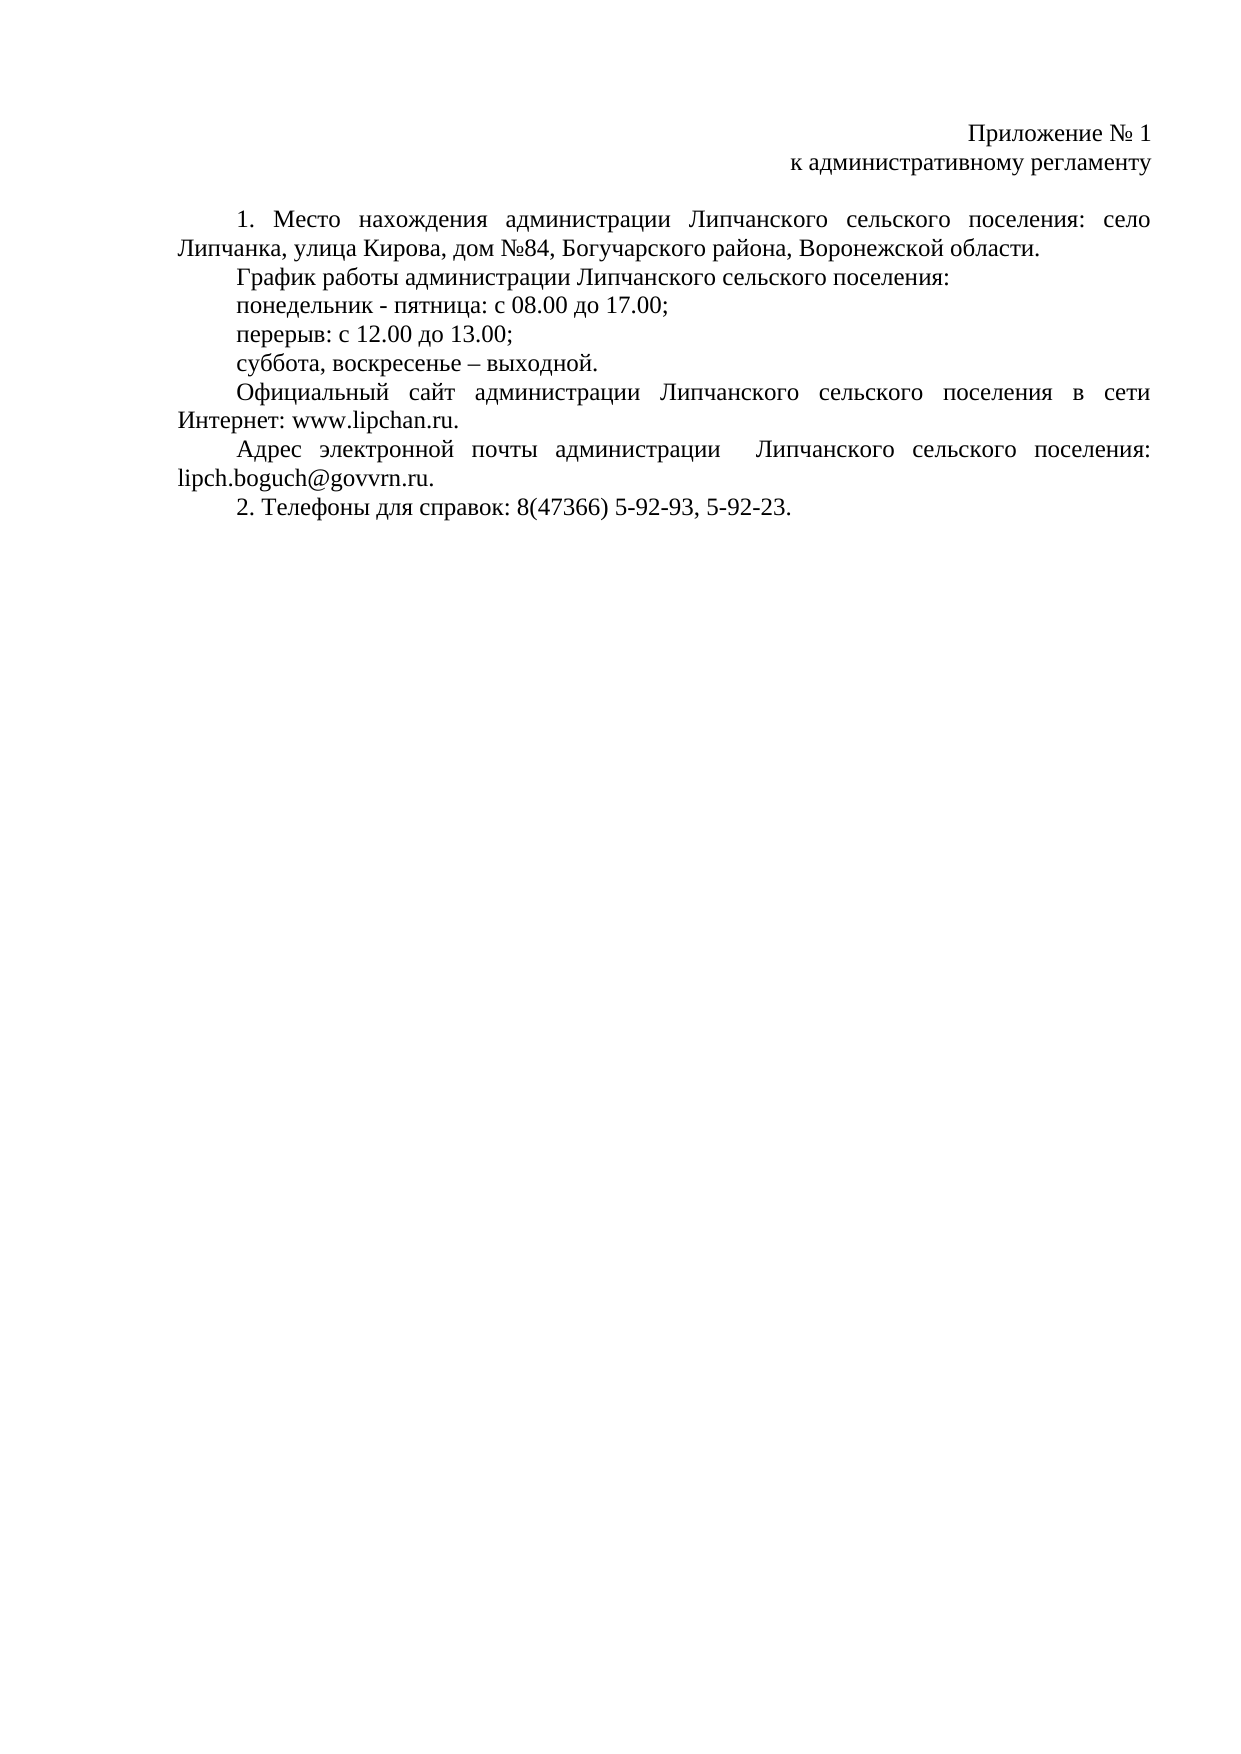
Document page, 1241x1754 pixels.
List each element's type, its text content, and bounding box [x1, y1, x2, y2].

text к административному регламенту [177, 147, 1152, 176]
text Адрес электронной почты администрации Липчанского сельского поселения: lipch.boguch@govvrn.ru. [177, 434, 1152, 492]
text суббота, воскресенье – выходной. [177, 348, 1152, 377]
text График работы администрации Липчанского сельского поселения: [177, 262, 1152, 291]
text перерыв: с 12.00 до 13.00; [177, 319, 1152, 348]
text понедельник - пятница: с 08.00 до 17.00; [177, 291, 1152, 319]
text Официальный сайт администрации Липчанского сельского поселения в сети Интернет: www.lipchan.ru. [177, 377, 1152, 434]
text 2. Телефоны для справок: 8(47366) 5-92-93, 5-92-23. [177, 492, 1152, 521]
text 1. Место нахождения администрации Липчанского сельского поселения: село Липчанка, улица Кирова, дом №84, Богучарского района, Воронежской области. [177, 204, 1152, 262]
text Приложение № 1 [177, 118, 1152, 147]
